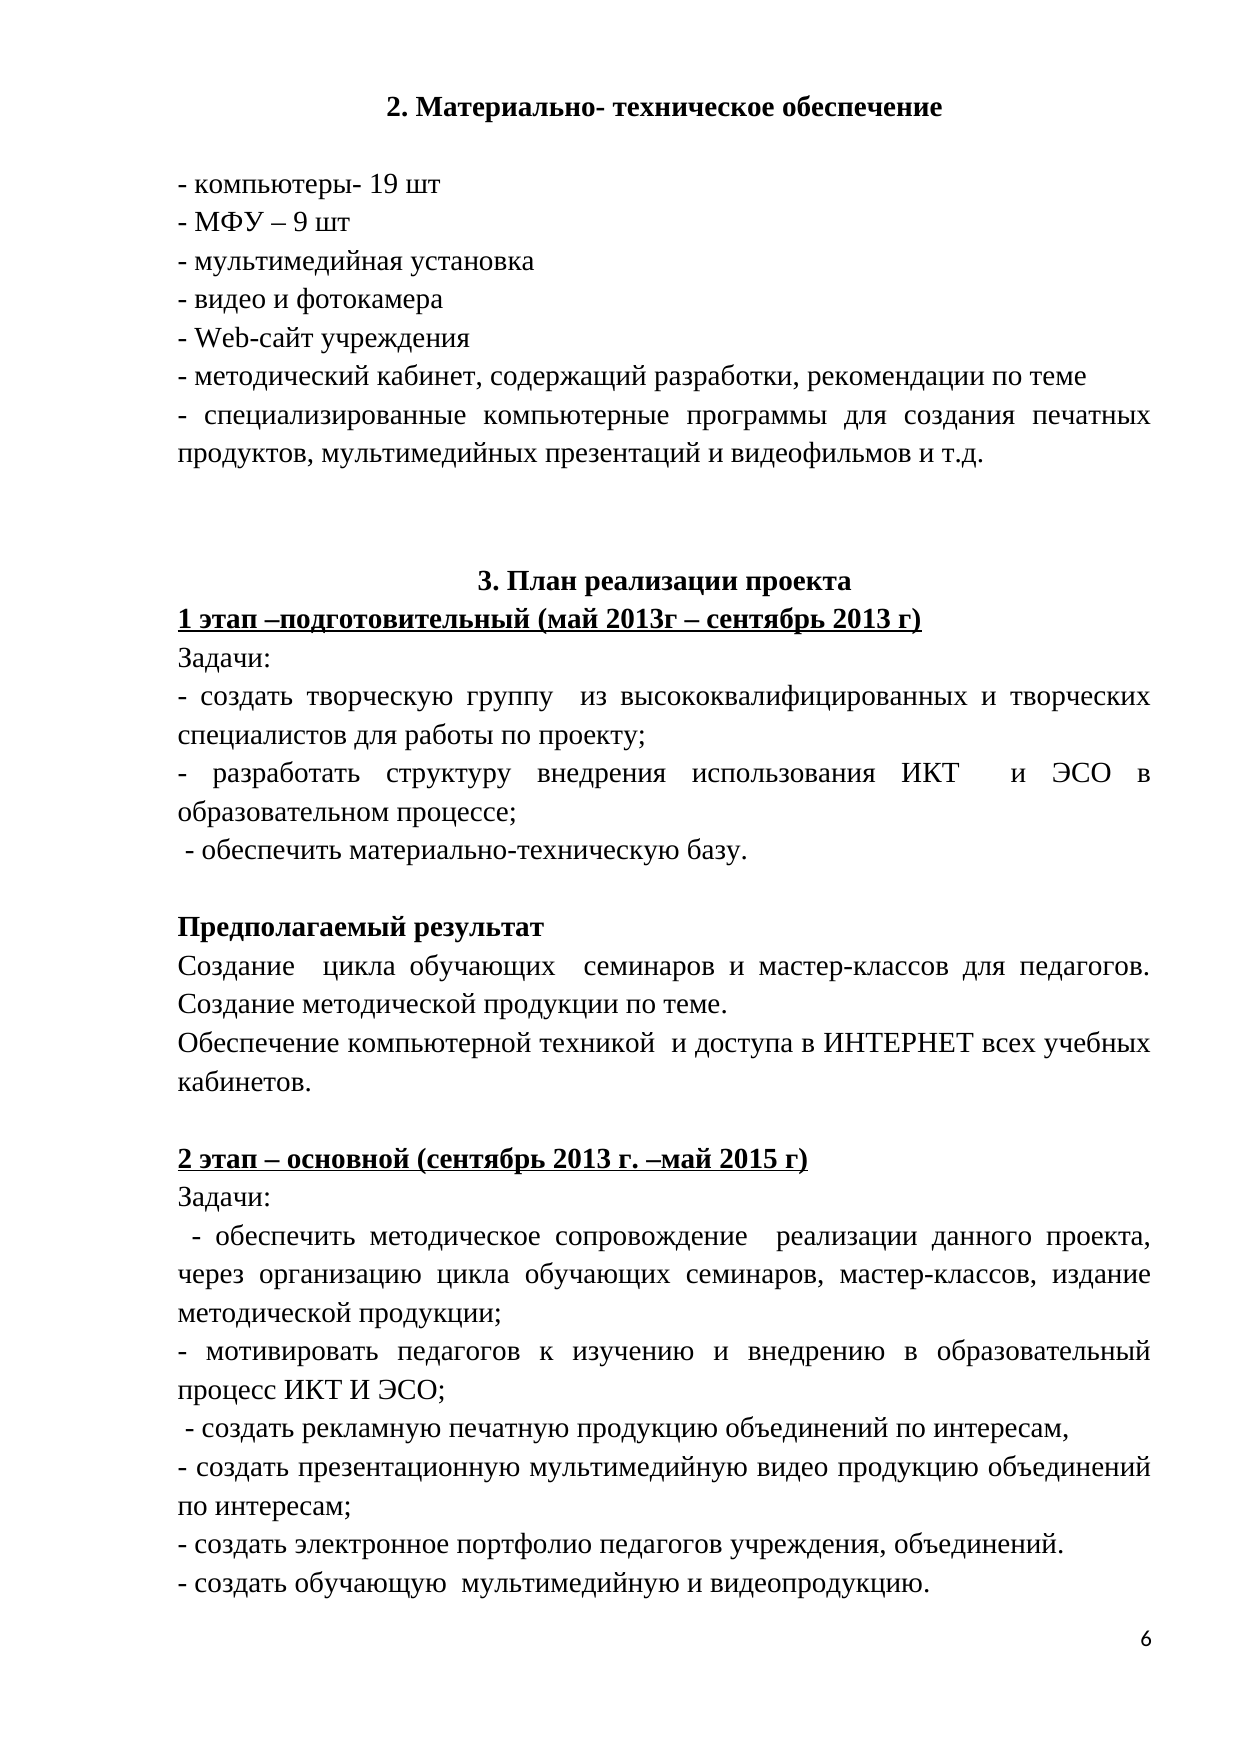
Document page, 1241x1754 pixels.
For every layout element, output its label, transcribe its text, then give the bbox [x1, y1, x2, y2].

text - мультимедийная установка [177, 243, 1152, 276]
text - создать творческую группу из высококвалифицированных и творческих специалистов для работы по проекту; [177, 678, 1152, 750]
text Предполагаемый результат [177, 909, 1152, 943]
list - создать рекламную печатную продукцию объединений по интересам, [177, 1411, 1152, 1444]
text Создание цикла обучающих семинаров и мастер-классов для педагогов. Создание методической продукции по теме. [177, 948, 1152, 1020]
text - МФУ – 9 шт [177, 204, 1152, 238]
list - создать презентационную мультимедийную видео продукцию объединений по интересам; [177, 1449, 1152, 1521]
text - методический кабинет, содержащий разработки, рекомендации по теме [177, 358, 1152, 392]
text 2 этап – основной (сентябрь 2013 г. –май 2015 г) [177, 1141, 1152, 1174]
text - мотивировать педагогов к изучению и внедрению в образовательный процесс ИКТ И ЭСО; [177, 1333, 1152, 1406]
text 1 этап –подготовительный (май 2013г – сентябрь 2013 г) [177, 601, 1152, 635]
text Обеспечение компьютерной техникой и доступа в ИНТЕРНЕТ всех учебных кабинетов. [177, 1025, 1152, 1097]
subtitle 3. План реализации проекта [177, 563, 1152, 596]
text - специализированные компьютерные программы для создания печатных продуктов, мультимедийных презентаций и видеофильмов и т.д. [177, 397, 1152, 469]
text - обеспечить материально-техническую базу. [177, 832, 1152, 866]
list - создать электронное портфолио педагогов учреждения, объединений. [177, 1526, 1152, 1560]
subtitle 2. Материально- техническое обеспечение [177, 89, 1152, 122]
text - Web-сайт учреждения [177, 320, 1152, 353]
text - видео и фотокамера [177, 281, 1152, 315]
text - компьютеры- 19 шт [177, 166, 1152, 199]
text Задачи: [177, 1179, 1152, 1213]
text Задачи: [177, 640, 1152, 673]
list - создать обучающую мультимедийную и видеопродукцию. [177, 1565, 1152, 1598]
text - разработать структуру внедрения использования ИКТ и ЭСО в образовательном процессе; [177, 755, 1152, 827]
text - обеспечить методическое сопровождение реализации данного проекта, через организацию цикла обучающих семинаров, мастер-классов, издание методической продукции; [177, 1218, 1152, 1328]
